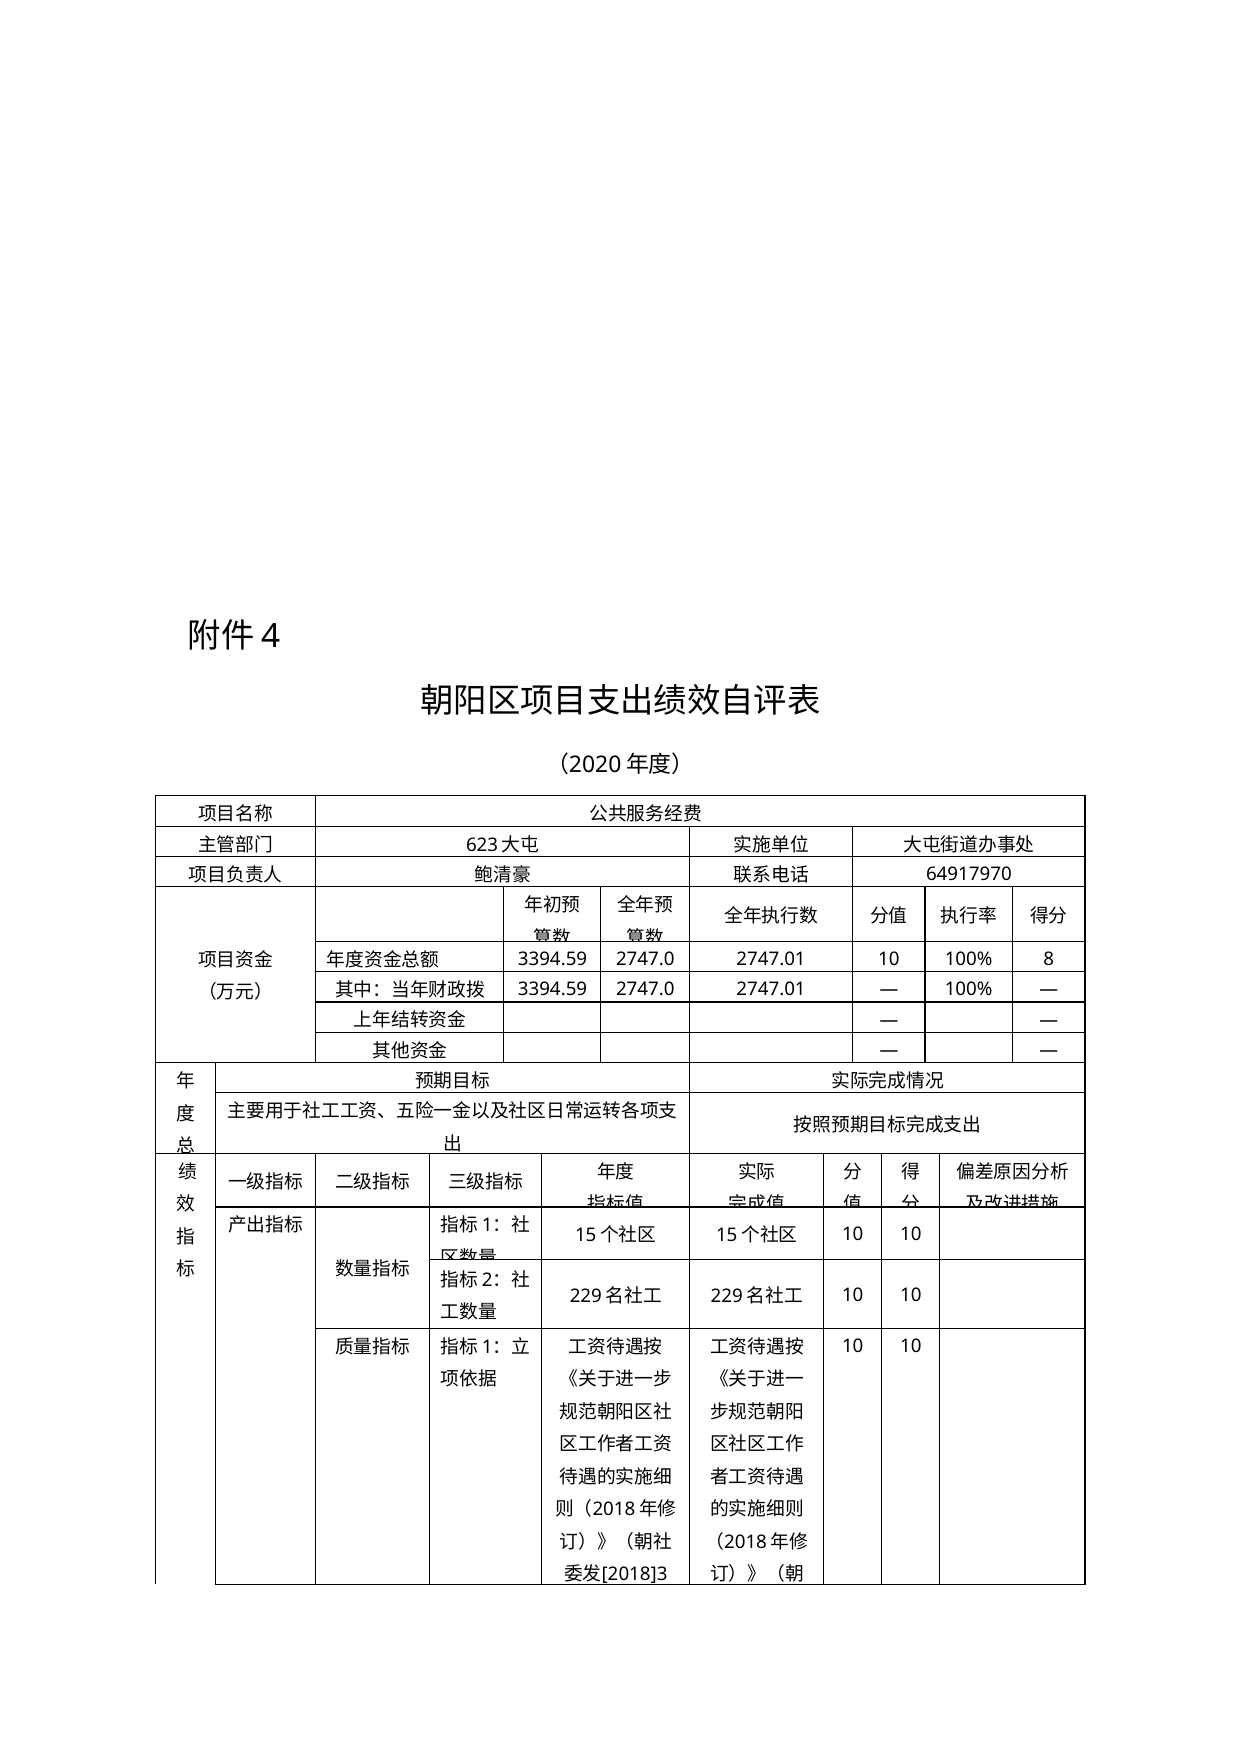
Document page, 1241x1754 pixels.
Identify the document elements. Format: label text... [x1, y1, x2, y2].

table_cell 公共服务经费 [316, 796, 1084, 826]
table_cell [601, 1033, 689, 1062]
table_cell 一级指标 [216, 1154, 315, 1206]
table_cell 项目资金 （万元） [156, 887, 315, 1062]
table_cell [926, 1033, 1012, 1062]
table_cell [940, 1208, 1084, 1259]
table_cell [504, 1003, 600, 1032]
table_cell [926, 1003, 1012, 1032]
table_cell 偏差原因分析及改进措施 [940, 1154, 1084, 1206]
table_cell 8 [1013, 942, 1084, 971]
table_cell 100% [926, 972, 1012, 1001]
table_cell 得分 [882, 1154, 939, 1206]
table_cell [940, 1260, 1084, 1328]
table_cell 执行率 [926, 887, 1012, 941]
table_cell 10 [853, 942, 924, 971]
table_cell 工资待遇按《关于进一步规范朝阳区社区工作者工资待遇的实施细则（2018年修订）》（朝社委发[2018]3号）发放 [690, 1329, 823, 1584]
table_cell 项目负责人 [156, 857, 315, 886]
table_cell 三级指标 [430, 1154, 541, 1206]
table_cell 10 [882, 1208, 939, 1259]
table_cell 实际 完成值 [690, 1154, 823, 1206]
table_cell 联系电话 [690, 857, 852, 886]
table_cell — [853, 972, 924, 1001]
table_cell 指标1：立项依据 [430, 1329, 541, 1584]
table_cell 2747.0145 [601, 942, 689, 971]
table_cell 15个社区 [690, 1208, 823, 1259]
table_cell 10 [824, 1208, 881, 1259]
table_cell 大屯街道办事处 [853, 827, 1084, 856]
table_cell 指标2：社工数量 [430, 1260, 541, 1328]
table_header 朝阳区项目支出绩效自评表 [155, 665, 1085, 730]
table_cell 指标1：社区数量 [430, 1208, 541, 1259]
table_cell 3394.59456 [504, 972, 600, 1001]
table_cell 全年执行数 [690, 887, 852, 941]
table_cell 10 [824, 1329, 881, 1584]
table_cell 年初预算数 [504, 887, 600, 941]
table_cell 年度总体目标 [156, 1063, 215, 1153]
table_cell 项目名称 [156, 796, 315, 826]
table_cell 分值 [853, 887, 924, 941]
table_cell （2020年度） [155, 730, 1085, 795]
table_cell 预期目标 [216, 1063, 689, 1092]
table_cell — [1013, 972, 1084, 1001]
table_cell 二级指标 [316, 1154, 429, 1206]
table_cell 2747.01 [690, 972, 852, 1001]
table_cell [940, 1329, 1084, 1584]
table_cell — [853, 1033, 924, 1062]
table_cell 100% [926, 942, 1012, 971]
table_cell 3394.59456 [504, 942, 600, 971]
table_cell — [853, 1003, 924, 1032]
table_cell 实际完成情况 [690, 1063, 1084, 1092]
table_cell 64917970 [853, 857, 1084, 886]
table_cell 年度资金总额 [316, 942, 503, 971]
table_cell 产出指标 [216, 1208, 315, 1584]
table_cell 15个社区 [542, 1208, 689, 1259]
table_cell — [1013, 1033, 1084, 1062]
table_cell 鲍清豪 [316, 857, 689, 886]
table_cell 其中：当年财政拨款 [316, 972, 503, 1001]
table_cell 10 [882, 1260, 939, 1328]
table_cell [690, 1033, 852, 1062]
table_cell [316, 887, 503, 941]
table_cell 229名社工 [542, 1260, 689, 1328]
table_cell 得分 [1013, 887, 1084, 941]
table_cell 其他资金 [316, 1033, 503, 1062]
table_cell 10 [824, 1260, 881, 1328]
table_cell — [1013, 1003, 1084, 1032]
table_cell 主管部门 [156, 827, 315, 856]
table_cell 实施单位 [690, 827, 852, 856]
table_cell 全年预算数 [601, 887, 689, 941]
table_cell [690, 1003, 852, 1032]
table_cell 按照预期目标完成支出 [690, 1093, 1084, 1153]
text 附件4 [187, 600, 1053, 665]
table_cell 年度 指标值 [542, 1154, 689, 1206]
table_cell 数量指标 [316, 1208, 429, 1328]
table_cell 2747.01 [690, 942, 852, 971]
table_cell 质量指标 [316, 1329, 429, 1584]
table_cell [504, 1033, 600, 1062]
table_cell 2747.0145 [601, 972, 689, 1001]
table_cell 229名社工 [690, 1260, 823, 1328]
table_cell [601, 1003, 689, 1032]
table_cell 绩 效 指 标 [156, 1154, 215, 1584]
table_cell 主要用于社工工资、五险一金以及社区日常运转各项支出 [216, 1093, 689, 1153]
table_cell 上年结转资金 [316, 1003, 503, 1032]
table_cell 623大屯 [316, 827, 689, 856]
table_cell 10 [882, 1329, 939, 1584]
table_cell 工资待遇按《关于进一步规范朝阳区社区工作者工资待遇的实施细则（2018年修订）》（朝社委发[2018]3号）发放 [542, 1329, 689, 1584]
table_cell 分值 [824, 1154, 881, 1206]
